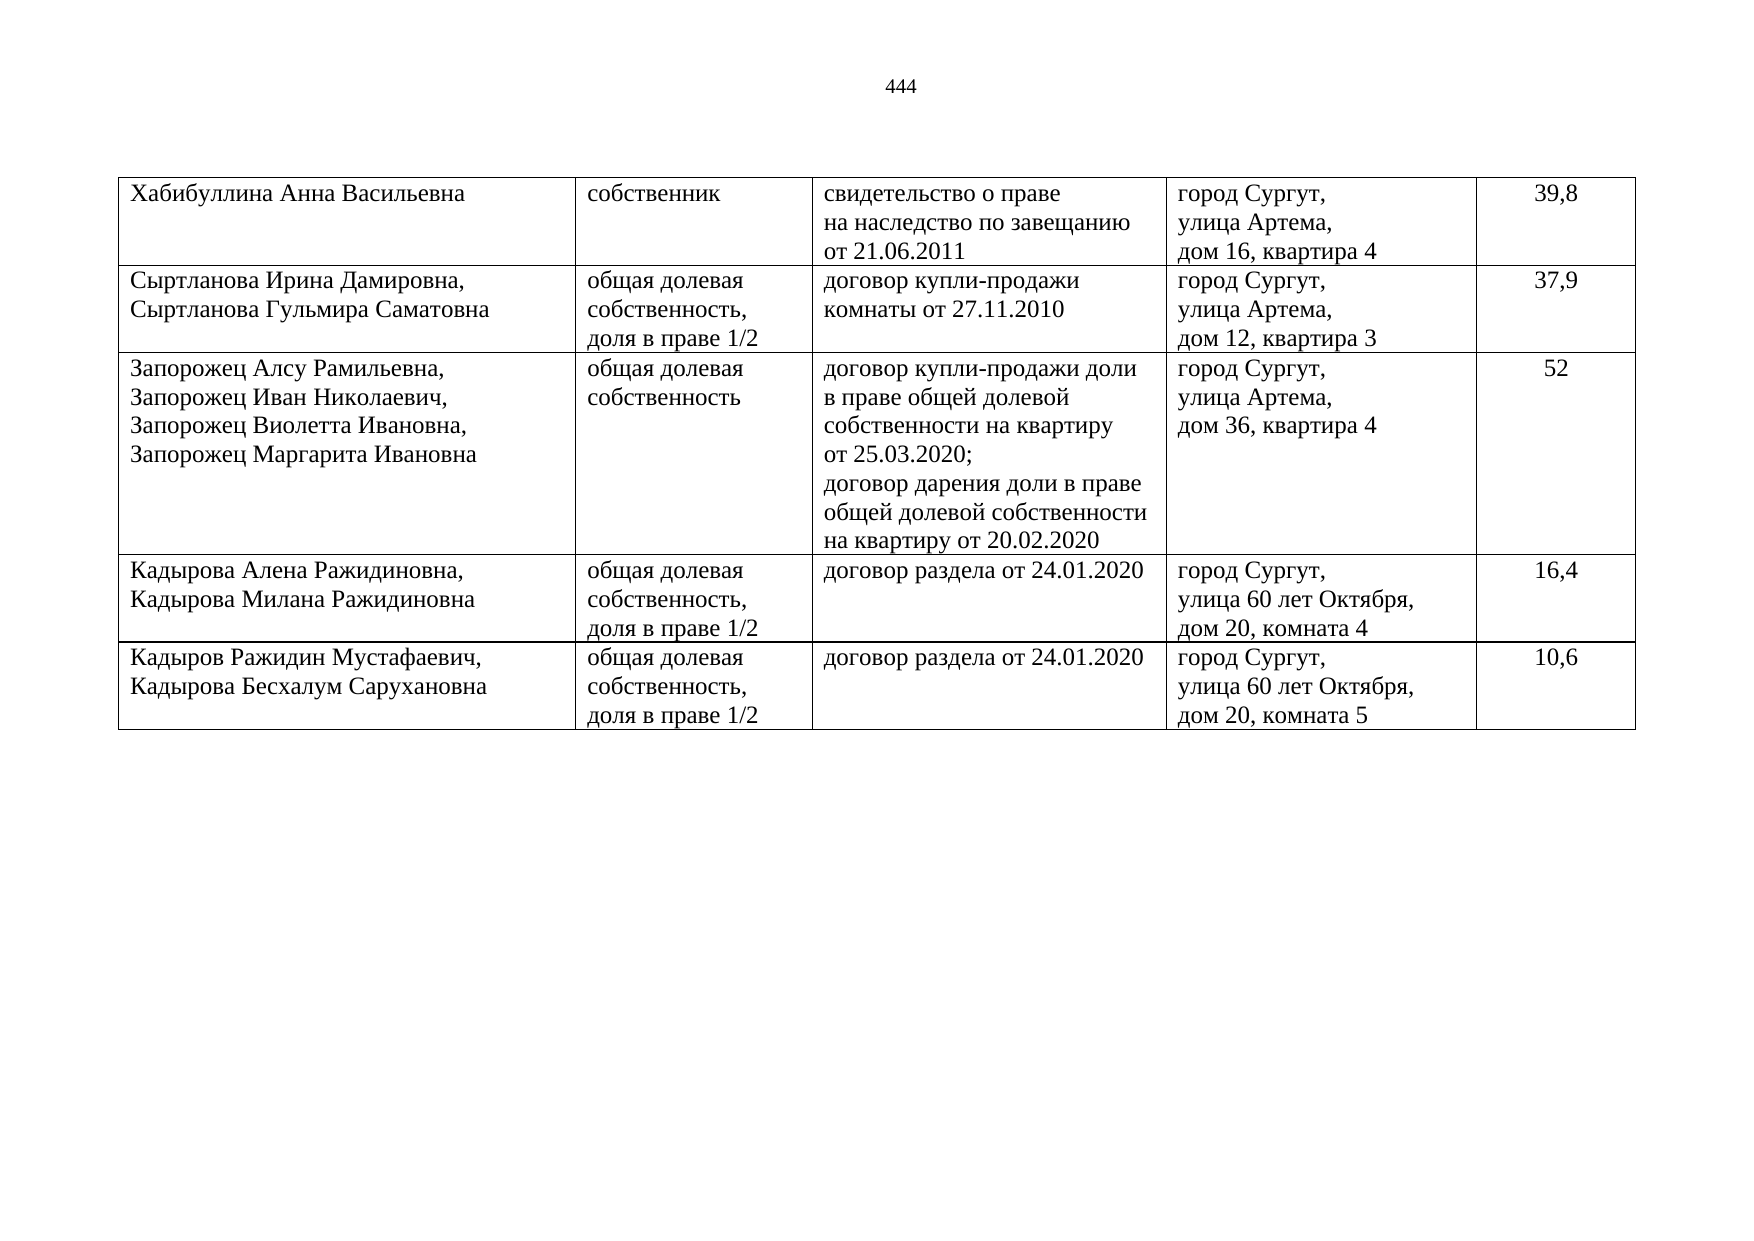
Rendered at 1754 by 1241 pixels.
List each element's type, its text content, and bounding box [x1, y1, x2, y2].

table_cell договор купли-продажи доли в праве общей долевой собственности на квартиру от 25.03.2020; договор дарения доли в праве общей долевой собственности на квартиру от 20.02.2020 [813, 353, 1166, 554]
table_cell 16,4 [1477, 555, 1635, 641]
table_cell 52 [1477, 353, 1635, 554]
table_cell общая долевая собственность, доля в праве 1/2 [576, 266, 812, 352]
table_cell город Сургут, улица Артема, дом 12, квартира 3 [1167, 266, 1476, 352]
table_cell свидетельство о праве на наследство по завещанию от 21.06.2011 [813, 178, 1166, 264]
table_cell общая долевая собственность, доля в праве 1/2 [576, 643, 812, 729]
table_cell Запорожец Алсу Рамильевна, Запорожец Иван Николаевич, Запорожец Виолетта Ивановна, Запорожец Маргарита Ивановна [119, 353, 575, 554]
table_cell 10,6 [1477, 643, 1635, 729]
table_cell общая долевая собственность, доля в праве 1/2 [576, 555, 812, 641]
table_cell Хабибуллина Анна Васильевна [119, 178, 575, 264]
table_cell 37,9 [1477, 266, 1635, 352]
table_cell договор раздела от 24.01.2020 [813, 555, 1166, 641]
table_cell город Сургут, улица Артема, дом 16, квартира 4 [1167, 178, 1476, 264]
table_cell договор купли-продажи комнаты от 27.11.2010 [813, 266, 1166, 352]
table_cell собственник [576, 178, 812, 264]
table_cell город Сургут, улица 60 лет Октября, дом 20, комната 5 [1167, 643, 1476, 729]
table_cell общая долевая собственность [576, 353, 812, 554]
table_cell договор раздела от 24.01.2020 [813, 643, 1166, 729]
table_cell Кадыров Ражидин Мустафаевич, Кадырова Бесхалум Сарухановна [119, 643, 575, 729]
table_cell Сыртланова Ирина Дамировна, Сыртланова Гульмира Саматовна [119, 266, 575, 352]
table_cell Кадырова Алена Ражидиновна, Кадырова Милана Ражидиновна [119, 555, 575, 641]
table_cell город Сургут, улица 60 лет Октября, дом 20, комната 4 [1167, 555, 1476, 641]
table_cell 39,8 [1477, 178, 1635, 264]
table_cell город Сургут, улица Артема, дом 36, квартира 4 [1167, 353, 1476, 554]
